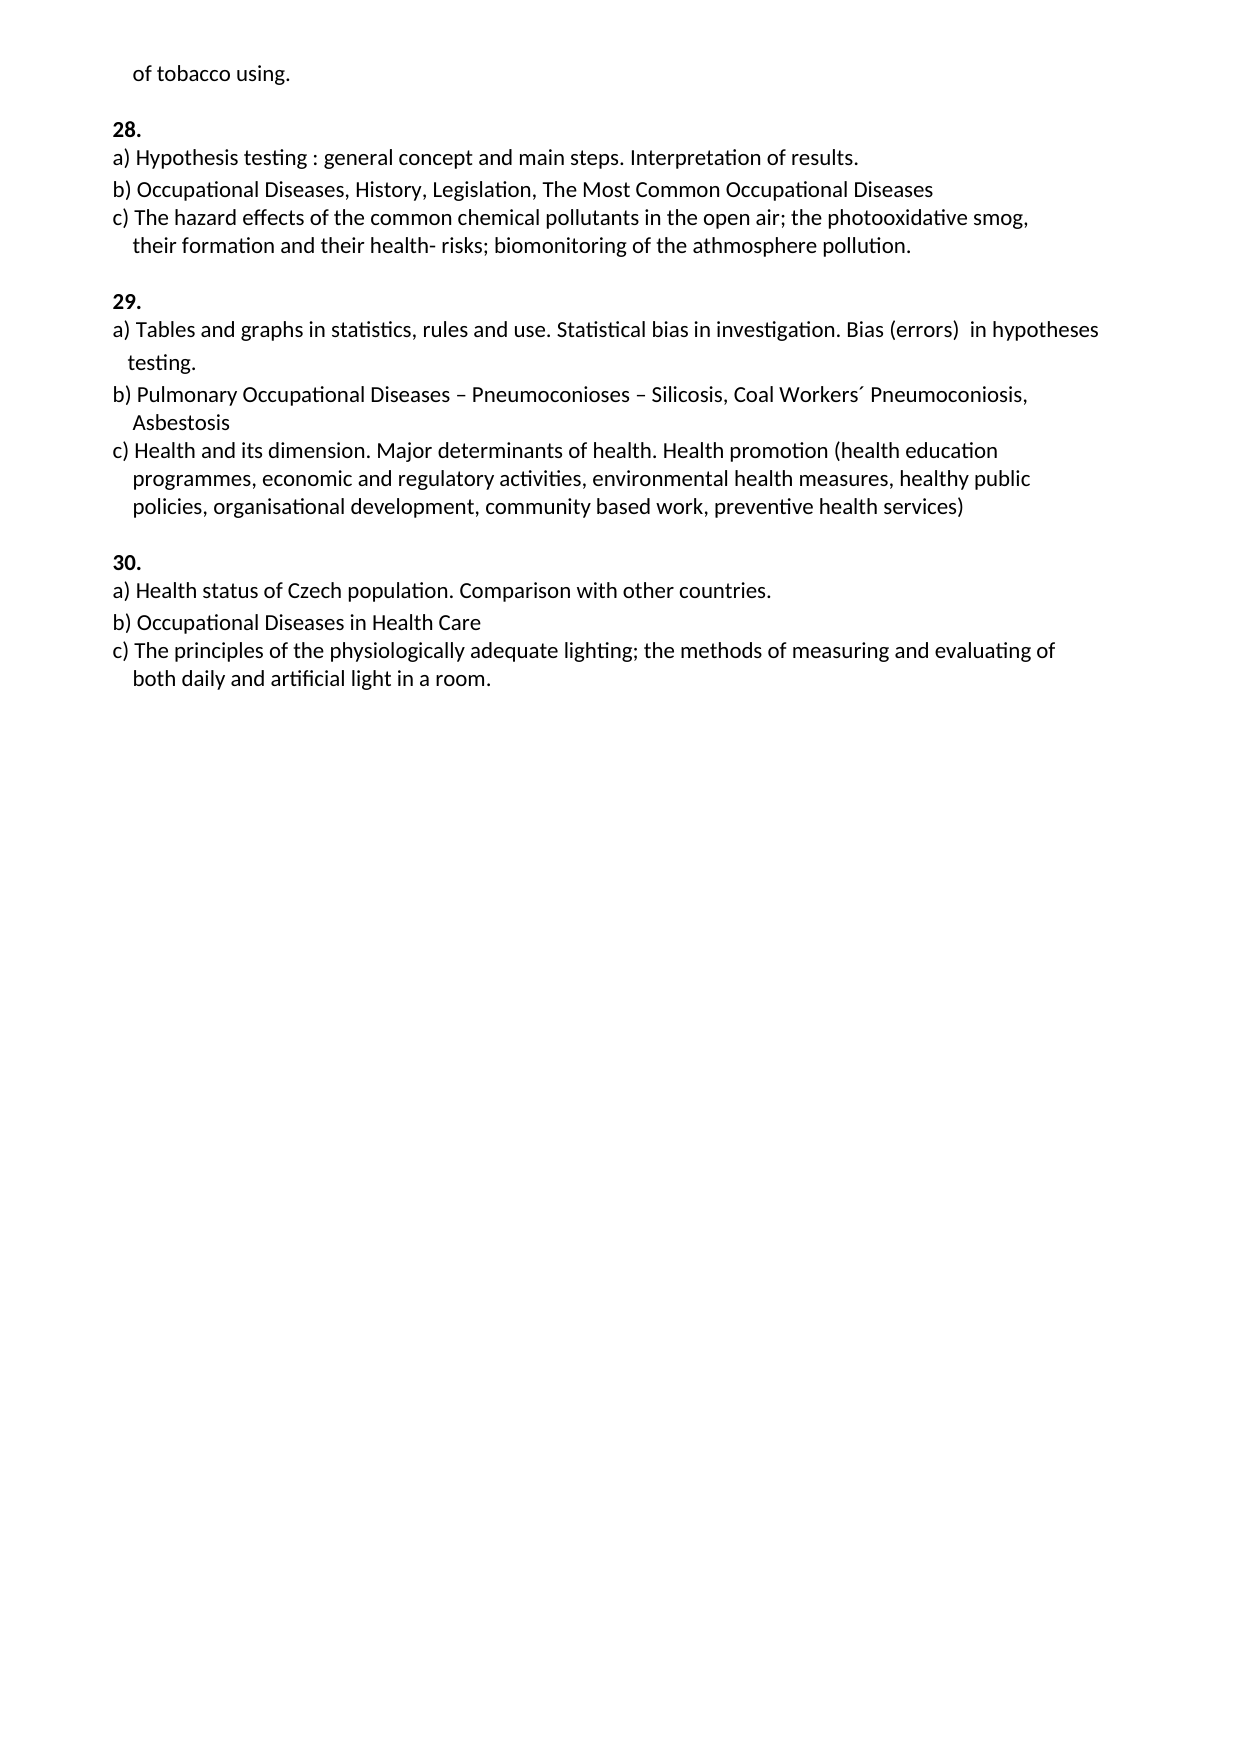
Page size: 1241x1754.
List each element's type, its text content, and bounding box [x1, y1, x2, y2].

text b) Occupational Diseases in Health Care [112, 608, 1128, 636]
text programmes, economic and regulatory activities, environmental health measures, healthy public [127, 464, 1128, 492]
text 29. [112, 287, 1128, 316]
text b) Pulmonary Occupational Diseases – Pneumoconioses – Silicosis, Coal Workers´ Pneumoconiosis, [112, 380, 1128, 408]
text c) Health and its dimension. Major determinants of health. Health promotion (health education [112, 436, 1128, 464]
text b) Occupational Diseases, History, Legislation, The Most Common Occupational Diseases [112, 175, 1128, 203]
text a) Tables and graphs in statistics, rules and use. Statistical bias in investigation. Bias (errors) in hypotheses testing. [112, 316, 1128, 376]
text Asbestosis [127, 408, 1128, 436]
text a) Hypothesis testing : general concept and main steps. Interpretation of results. [112, 143, 1128, 171]
text their formation and their health- risks; biomonitoring of the athmosphere pollution. [127, 231, 1128, 259]
text c) The principles of the physiologically adequate lighting; the methods of measuring and evaluating of [112, 636, 1128, 664]
text of tobacco using. [127, 59, 1128, 87]
text 30. [112, 548, 1128, 576]
text c) The hazard effects of the common chemical pollutants in the open air; the photooxidative smog, [112, 203, 1128, 231]
text both daily and artificial light in a room. [127, 664, 1128, 692]
text policies, organisational development, community based work, preventive health services) [127, 492, 1128, 520]
text a) Health status of Czech population. Comparison with other countries. [112, 576, 1128, 604]
text 28. [112, 115, 1128, 143]
